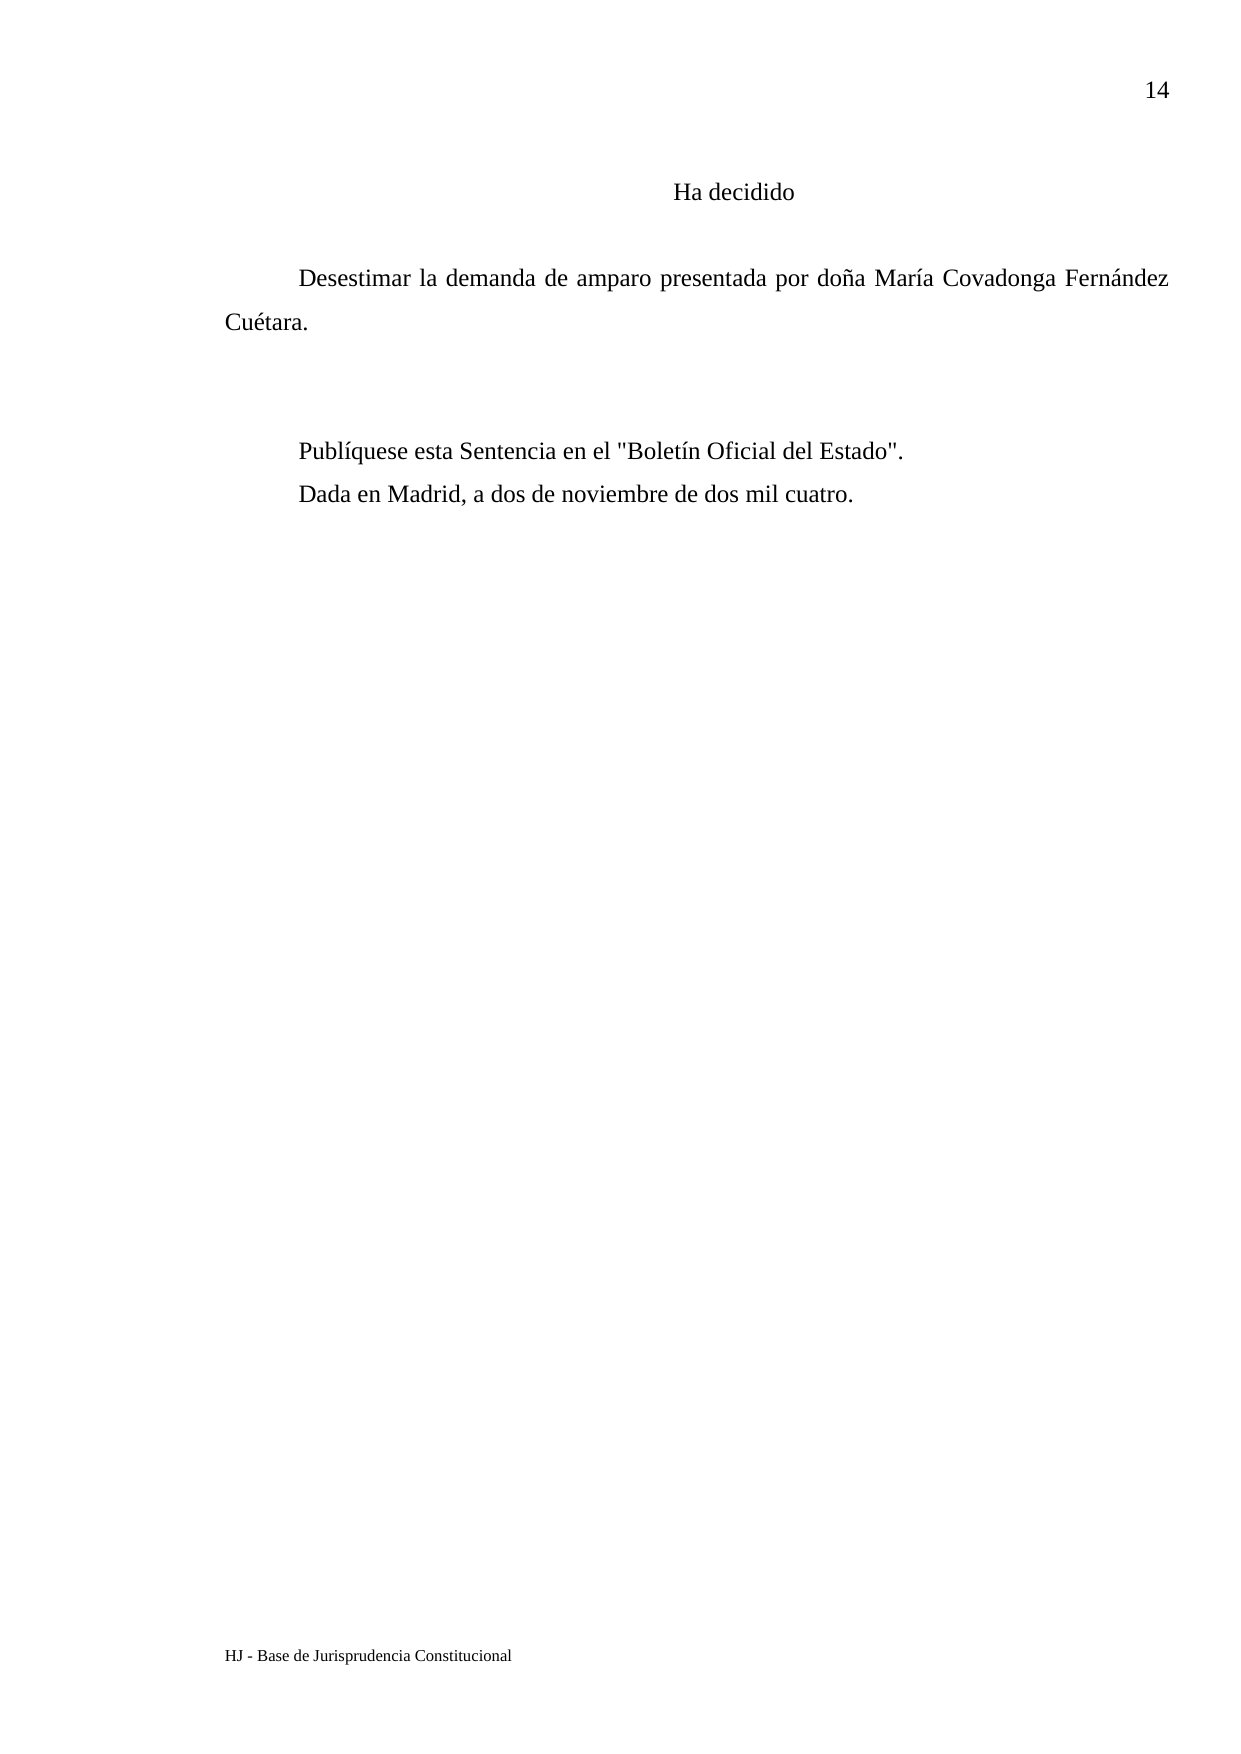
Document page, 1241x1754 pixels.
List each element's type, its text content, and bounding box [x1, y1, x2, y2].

text Publíquese esta Sentencia en el "Boletín Oficial del Estado". [224, 436, 1169, 465]
text Dada en Madrid, a dos de noviembre de dos mil cuatro. [224, 479, 1169, 508]
text Desestimar la demanda de amparo presentada por doña María Covadonga Fernández Cuétara. [224, 263, 1169, 335]
text Ha decidido [224, 177, 1169, 206]
